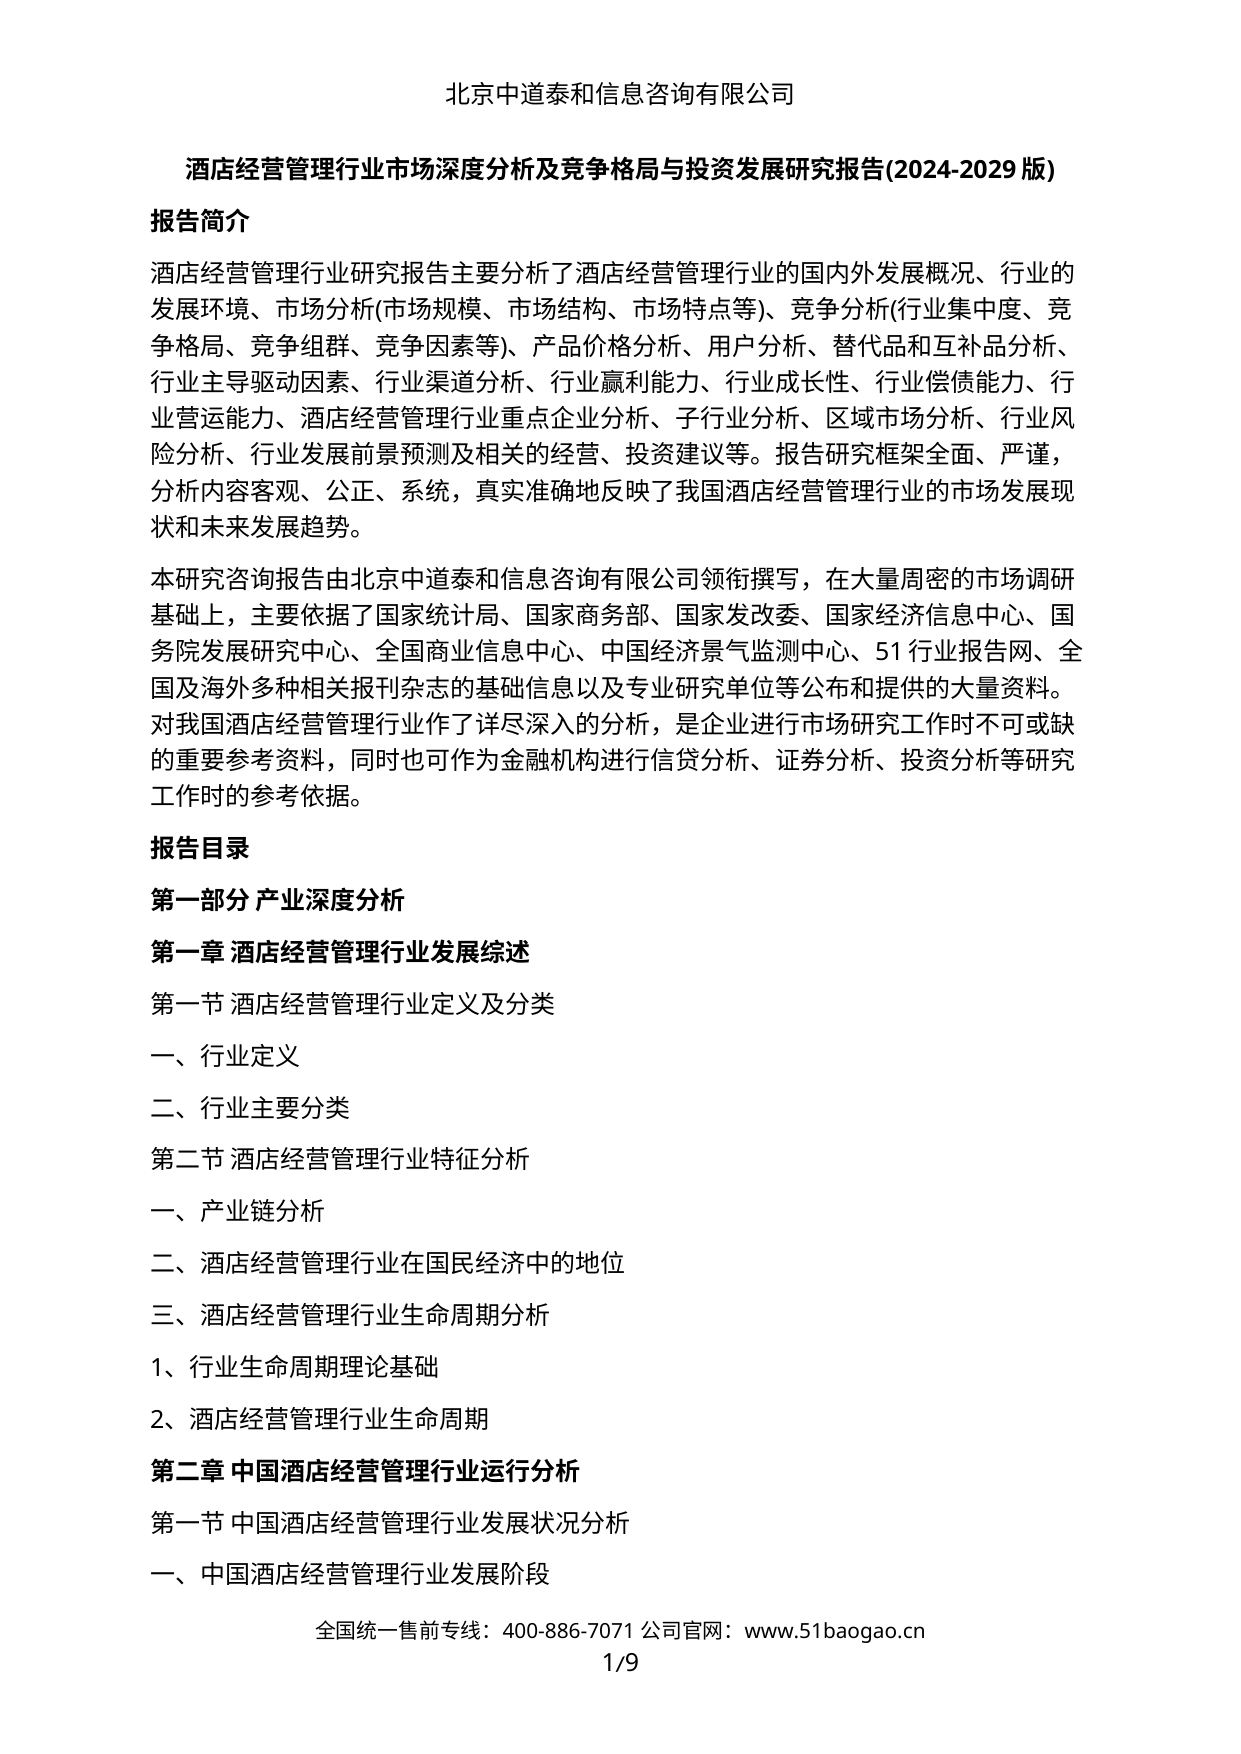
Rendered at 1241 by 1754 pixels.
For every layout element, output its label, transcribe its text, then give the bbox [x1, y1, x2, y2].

text 报告简介 [150, 202, 1090, 238]
text 二、酒店经营管理行业在国民经济中的地位 [150, 1244, 1090, 1280]
text 第一节 中国酒店经营管理行业发展状况分析 [150, 1503, 1090, 1539]
text 一、中国酒店经营管理行业发展阶段 [150, 1555, 1090, 1591]
text 1、行业生命周期理论基础 [150, 1347, 1090, 1384]
text 第二章 中国酒店经营管理行业运行分析 [150, 1451, 1090, 1487]
text 报告目录 [150, 829, 1090, 865]
text 本研究咨询报告由北京中道泰和信息咨询有限公司领衔撰写，在大量周密的市场调研基础上，主要依据了国家统计局、国家商务部、国家发改委、国家经济信息中心、国务院发展研究中心、全国商业信息中心、中国经济景气监测中心、51行业报告网、全国及海外多种相关报刊杂志的基础信息以及专业研究单位等公布和提供的大量资料。对我国酒店经营管理行业作了详尽深入的分析，是企业进行市场研究工作时不可或缺的重要参考资料，同时也可作为金融机构进行信贷分析、证券分析、投资分析等研究工作时的参考依据。 [150, 559, 1090, 813]
text 第一部分 产业深度分析 [150, 881, 1090, 917]
text 第二节 酒店经营管理行业特征分析 [150, 1140, 1090, 1176]
text 2、酒店经营管理行业生命周期 [150, 1399, 1090, 1436]
text 第一章 酒店经营管理行业发展综述 [150, 932, 1090, 969]
text 第一节 酒店经营管理行业定义及分类 [150, 984, 1090, 1021]
text 一、产业链分析 [150, 1192, 1090, 1228]
text 二、行业主要分类 [150, 1088, 1090, 1124]
text 一、行业定义 [150, 1036, 1090, 1072]
text 三、酒店经营管理行业生命周期分析 [150, 1296, 1090, 1332]
text 酒店经营管理行业市场深度分析及竞争格局与投资发展研究报告(2024-2029版) [150, 150, 1090, 186]
text 酒店经营管理行业研究报告主要分析了酒店经营管理行业的国内外发展概况、行业的发展环境、市场分析(市场规模、市场结构、市场特点等)、竞争分析(行业集中度、竞争格局、竞争组群、竞争因素等)、产品价格分析、用户分析、替代品和互补品分析、行业主导驱动因素、行业渠道分析、行业赢利能力、行业成长性、行业偿债能力、行业营运能力、酒店经营管理行业重点企业分析、子行业分析、区域市场分析、行业风险分析、行业发展前景预测及相关的经营、投资建议等。报告研究框架全面、严谨，分析内容客观、公正、系统，真实准确地反映了我国酒店经营管理行业的市场发展现状和未来发展趋势。 [150, 254, 1090, 544]
